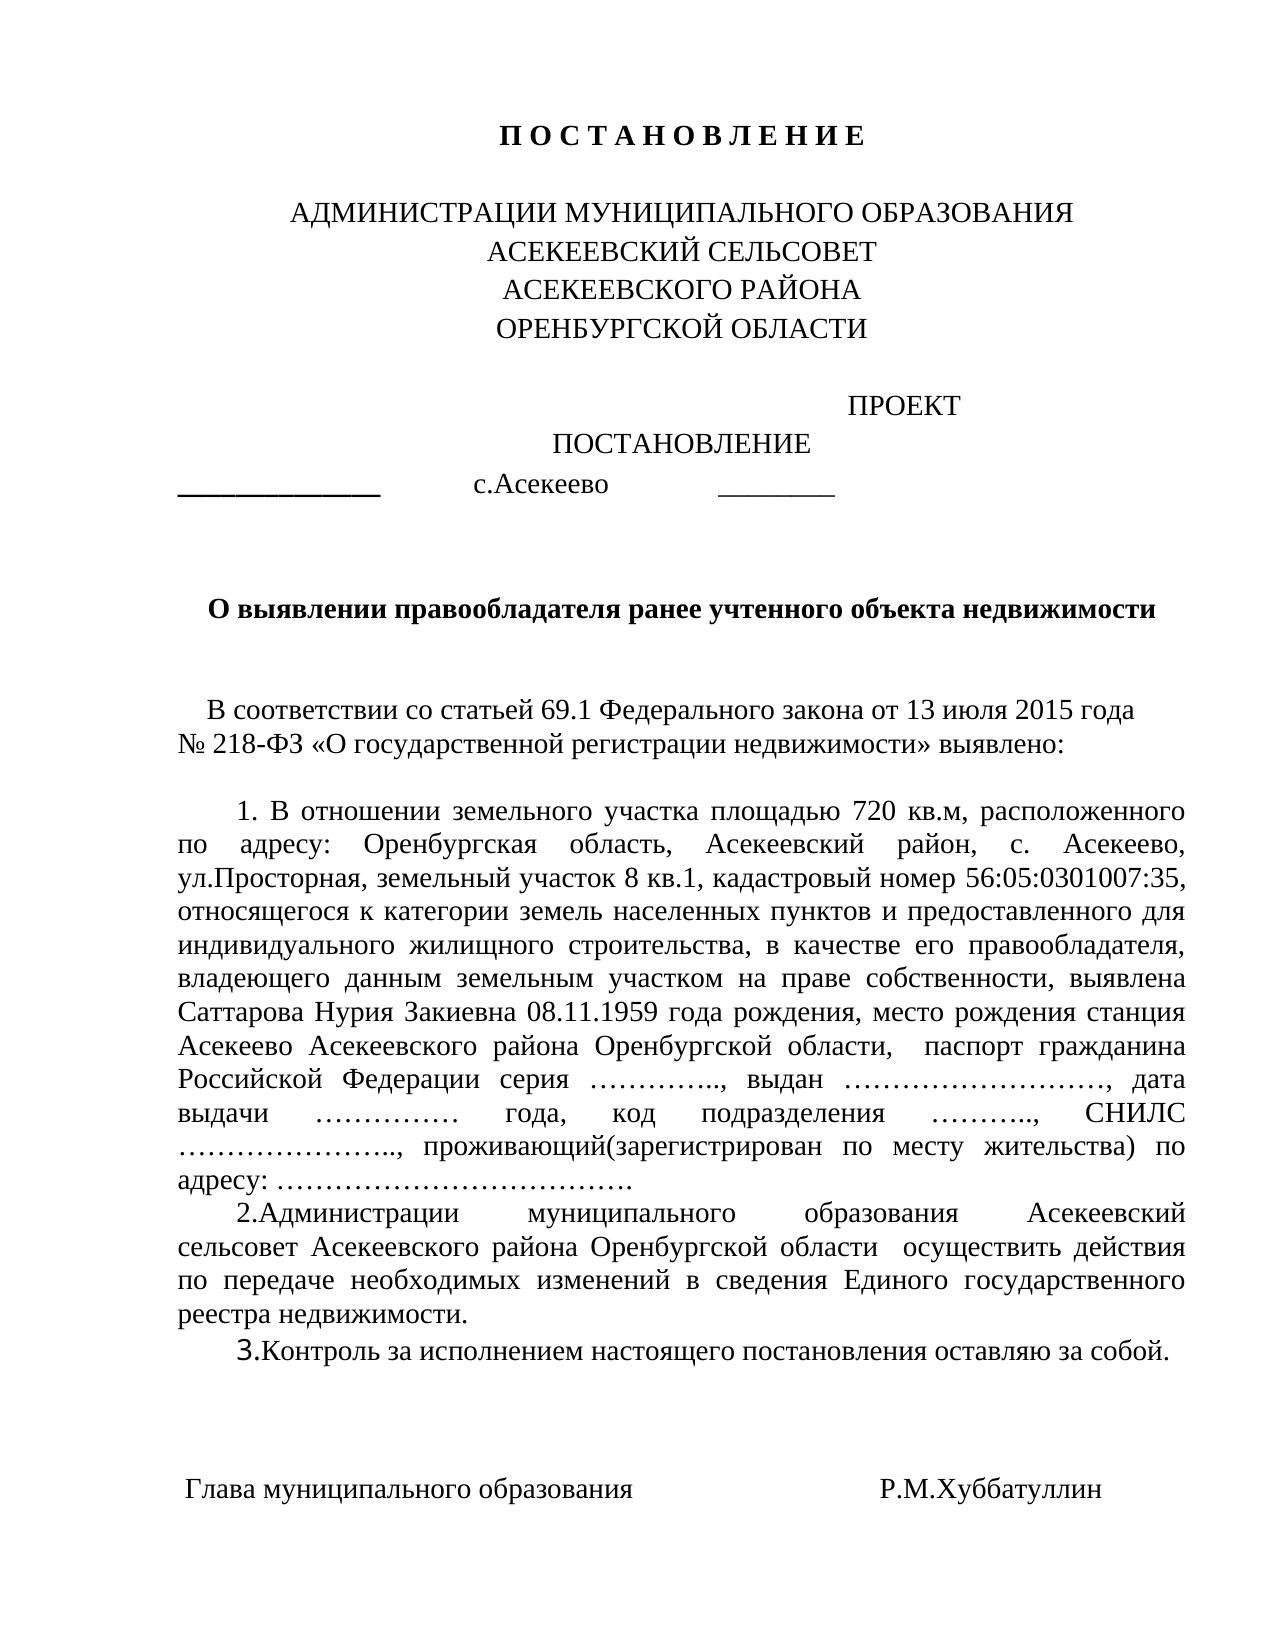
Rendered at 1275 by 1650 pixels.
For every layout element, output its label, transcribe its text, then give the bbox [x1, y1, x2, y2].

text В соответствии со статьей 69.1 Федерального закона от 13 июля 2015 года [177, 692, 1186, 726]
text П О С Т А Н О В Л Е Н И Е [177, 118, 1186, 152]
text АДМИНИСТРАЦИИ МУНИЦИПАЛЬНОГО ОБРАЗОВАНИЯ [177, 195, 1186, 229]
text 1. В отношении земельного участка площадью 720 кв.м, расположенного по адресу: Оренбургская область, Асекеевский район, с. Асекеево, ул.Просторная, земельный участок 8 кв.1, кадастровый номер 56:05:0301007:35, относящегося к категории земель населенных пунктов и предоставленного для индивидуального жилищного строительства, в качестве его правообладателя, владеющего данным земельным участком на праве собственности, выявлена Саттарова Нурия Закиевна 08.11.1959 года рождения, место рождения станция Асекеево Асекеевского района Оренбургской области, паспорт гражданина Российской Федерации серия ………….., выдан ………………………, дата выдачи …………… года, код подразделения ……….., СНИЛС ………………….., проживающий(зарегистрирован по месту жительства) по адресу: ………………………………. [177, 793, 1186, 1195]
text О выявлении правообладателя ранее учтенного объекта недвижимости [177, 592, 1186, 625]
text ПРОЕКТ [177, 388, 1186, 421]
text № 218-ФЗ «О государственной регистрации недвижимости» выявлено: [177, 726, 1186, 759]
text 2.Администрации муниципального образования Асекеевский сельсовет Асекеевского района Оренбургской области осуществить действия по передаче необходимых изменений в сведения Единого государственного реестра недвижимости. [177, 1195, 1186, 1329]
text ПОСТАНОВЛЕНИЕ [177, 426, 1186, 460]
text АСЕКЕЕВСКИЙ СЕЛЬСОВЕТ [177, 234, 1186, 267]
text ОРЕНБУРГСКОЙ ОБЛАСТИ [177, 311, 1186, 344]
text 3.Контроль за исполнением настоящего постановления оставляю за собой. [177, 1329, 1186, 1369]
text ______________ с.Асекеево ________ [177, 465, 1186, 501]
text АСЕКЕЕВСКОГО РАЙОНА [177, 272, 1186, 306]
text Глава муниципального образования Р.М.Хуббатуллин [177, 1471, 1186, 1505]
